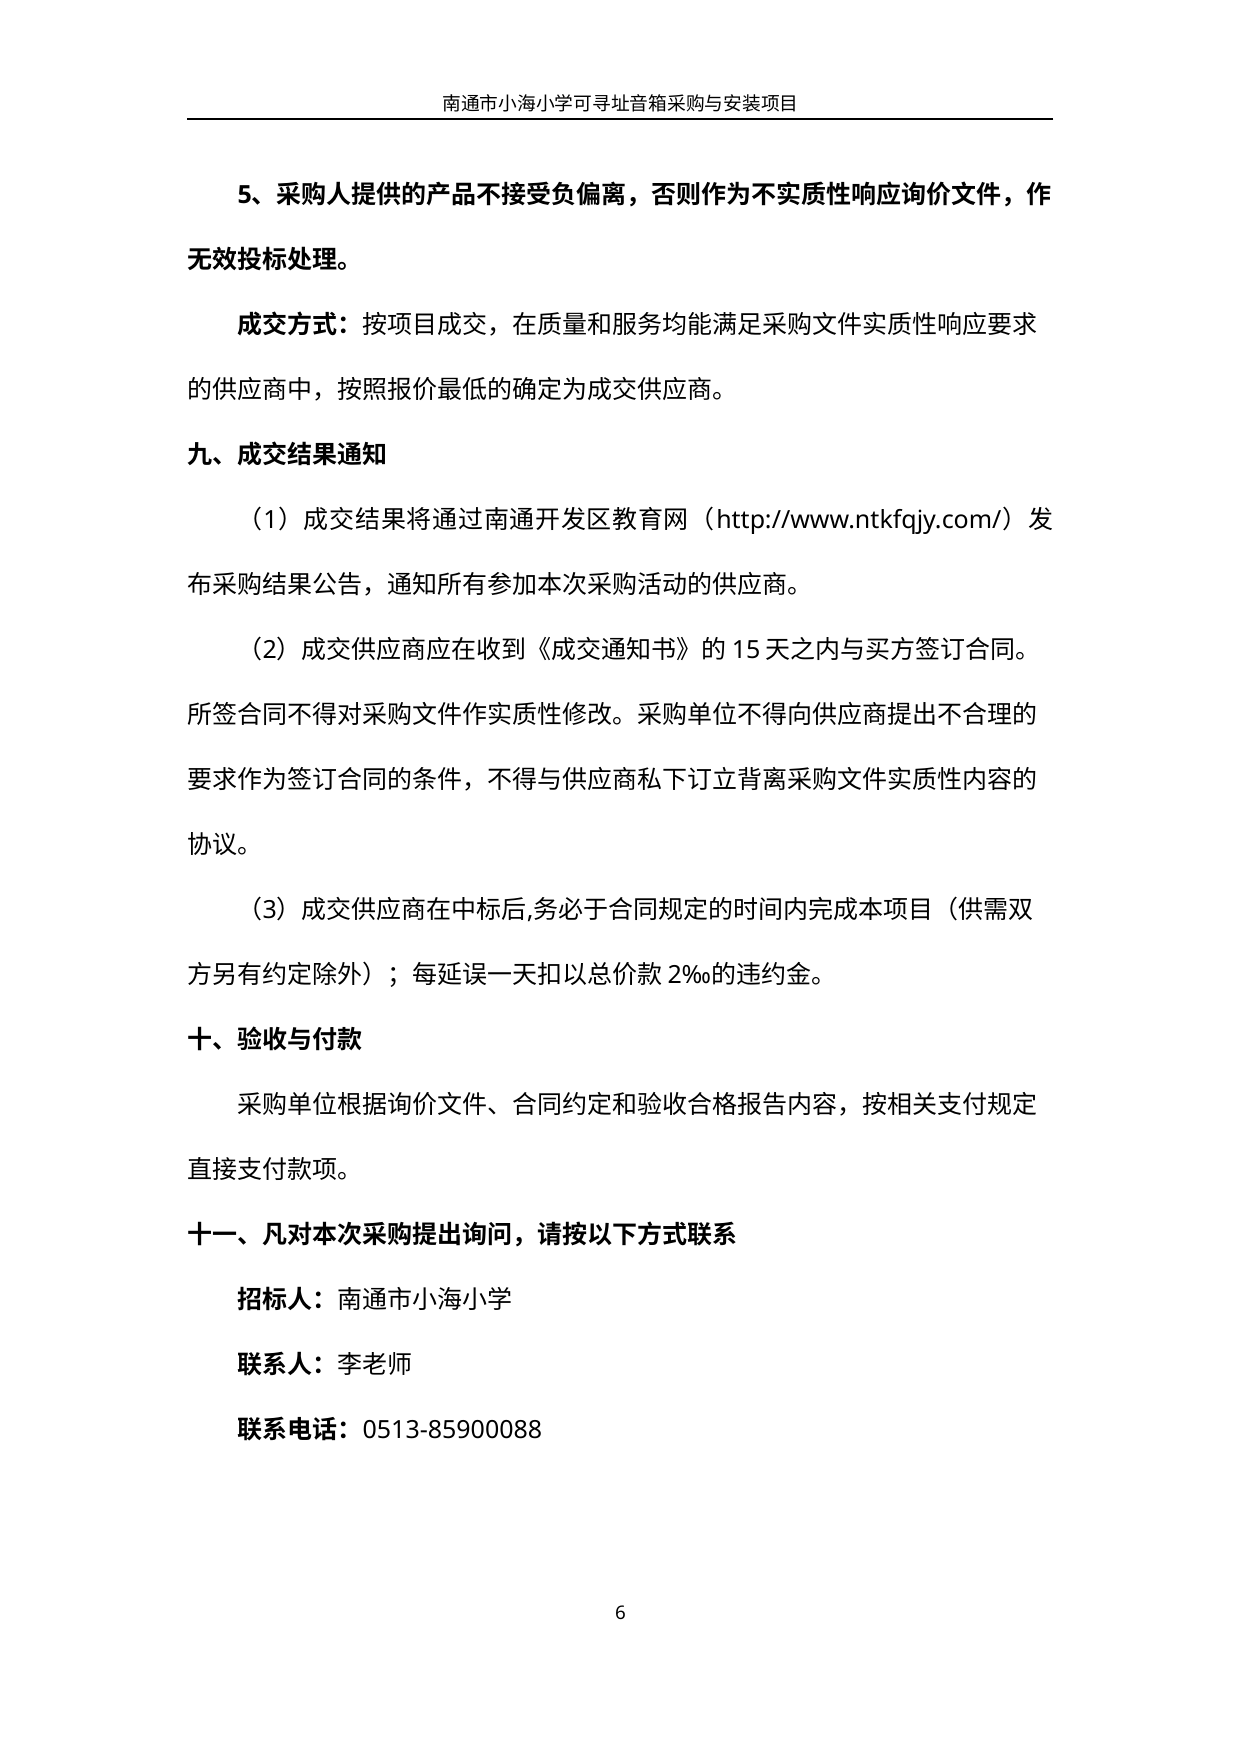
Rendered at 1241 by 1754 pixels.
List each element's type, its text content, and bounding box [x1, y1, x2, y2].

text 十一、凡对本次采购提出询问，请按以下方式联系 [187, 1200, 1053, 1265]
text 九、成交结果通知 [187, 420, 1053, 485]
text 联系人：李老师 [187, 1330, 1053, 1395]
text 十、验收与付款 [187, 1005, 1053, 1070]
text 采购单位根据询价文件、合同约定和验收合格报告内容，按相关支付规定直接支付款项。 [187, 1070, 1053, 1200]
text 联系电话：0513-85900088 [187, 1395, 1053, 1460]
text 成交方式：按项目成交，在质量和服务均能满足采购文件实质性响应要求的供应商中，按照报价最低的确定为成交供应商。 [187, 290, 1053, 420]
text 招标人：南通市小海小学 [187, 1265, 1053, 1330]
text 5、采购人提供的产品不接受负偏离，否则作为不实质性响应询价文件，作无效投标处理。 [187, 160, 1053, 290]
text （1）成交结果将通过南通开发区教育网（http://www.ntkfqjy.com/）发布采购结果公告，通知所有参加本次采购活动的供应商。 [187, 485, 1053, 615]
text （3）成交供应商在中标后,务必于合同规定的时间内完成本项目（供需双方另有约定除外）；每延误一天扣以总价款2‰的违约金。 [187, 875, 1053, 1005]
text （2）成交供应商应在收到《成交通知书》的15天之内与买方签订合同。所签合同不得对采购文件作实质性修改。采购单位不得向供应商提出不合理的要求作为签订合同的条件，不得与供应商私下订立背离采购文件实质性内容的协议。 [187, 615, 1053, 875]
